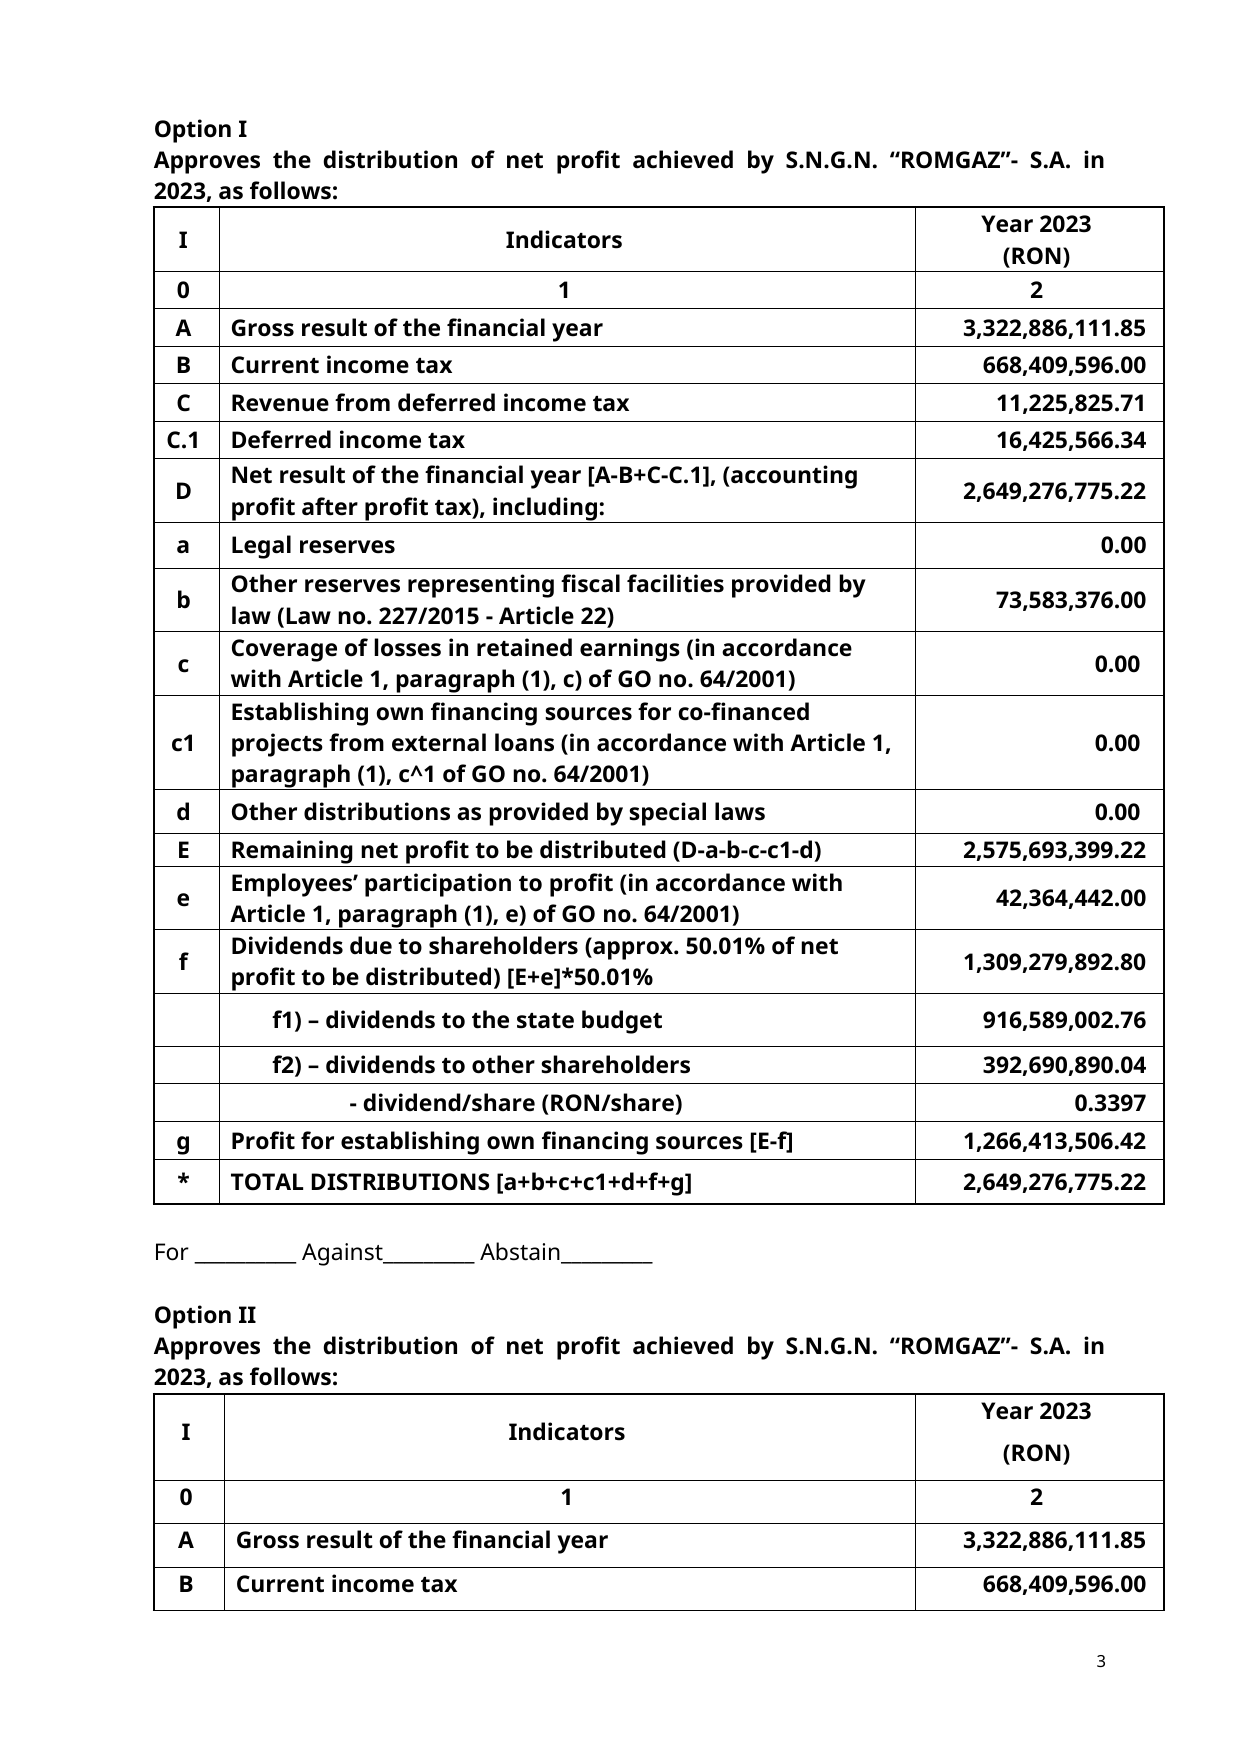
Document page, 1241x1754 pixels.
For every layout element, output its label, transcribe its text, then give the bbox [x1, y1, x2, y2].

table_cell B [155, 347, 219, 383]
table_cell 916,589,002.76 [916, 994, 1163, 1046]
table_header Indicators [220, 208, 915, 271]
table_cell b [155, 569, 219, 631]
table_cell [155, 994, 219, 1046]
text Approves the distribution of net profit achieved by S.N.G.N. “ROMGAZ”- S.A. in 2023, as follows: [153, 144, 1106, 206]
table_cell 2 [916, 1481, 1163, 1523]
table_cell Employees’ participation to profit (in accordance with Article 1, paragraph (1), e) of GO no. 64/2001) [220, 867, 915, 929]
table_cell 2,649,276,775.22 [916, 459, 1163, 522]
table_cell E [155, 834, 219, 866]
table_cell Other distributions as provided by special laws [220, 790, 915, 833]
table_cell Profit for establishing own financing sources [E-f] [220, 1122, 915, 1159]
table_cell Legal reserves [220, 523, 915, 567]
table_cell 0.00 [916, 523, 1163, 567]
table_cell f1) – dividends to the state budget [220, 994, 915, 1046]
table_header I [155, 1395, 224, 1480]
table_cell 16,425,566.34 [916, 422, 1163, 458]
table_cell [155, 1047, 219, 1083]
table_cell 668,409,596.00 [916, 347, 1163, 383]
table_cell * [155, 1160, 219, 1203]
table_cell 0.3397 [916, 1084, 1163, 1121]
table_cell Deferred income tax [220, 422, 915, 458]
table_cell - dividend/share (RON/share) [220, 1084, 915, 1121]
table_cell C.1 [155, 422, 219, 458]
text For __________ Against_________ Abstain_________ [153, 1236, 1106, 1268]
table_cell e [155, 867, 219, 929]
table_cell Revenue from deferred income tax [220, 384, 915, 421]
table_cell 11,225,825.71 [916, 384, 1163, 421]
table_header Year 2023 (RON) [916, 208, 1163, 271]
table_cell 3,322,886,111.85 [916, 1524, 1163, 1567]
table_cell 3,322,886,111.85 [916, 309, 1163, 346]
table_cell f2) – dividends to other shareholders [220, 1047, 915, 1083]
table_cell 1 [220, 272, 915, 308]
table_cell Current income tax [220, 347, 915, 383]
table_cell c [155, 632, 219, 694]
table_cell Gross result of the financial year [225, 1524, 915, 1567]
table_cell 42,364,442.00 [916, 867, 1163, 929]
table_cell Net result of the financial year [A-B+C-C.1], (accounting profit after profit tax), including: [220, 459, 915, 522]
text Approves the distribution of net profit achieved by S.N.G.N. “ROMGAZ”- S.A. in 2023, as follows: [153, 1330, 1106, 1393]
table_cell g [155, 1122, 219, 1159]
table_cell Coverage of losses in retained earnings (in accordance with Article 1, paragraph (1), c) of GO no. 64/2001) [220, 632, 915, 694]
table_cell Establishing own financing sources for co-financed projects from external loans (in accordance with Article 1, paragraph (1), c^1 of GO no. 64/2001) [220, 696, 915, 789]
table_cell Other reserves representing fiscal facilities provided by law (Law no. 227/2015 - Article 22) [220, 569, 915, 631]
table_cell 668,409,596.00 [916, 1568, 1163, 1610]
text Option II [153, 1299, 1106, 1330]
table_cell C [155, 384, 219, 421]
table_cell a [155, 523, 219, 567]
text Option I [153, 112, 1106, 144]
table_cell Remaining net profit to be distributed (D-a-b-c-c1-d) [220, 834, 915, 866]
table_cell 1 [225, 1481, 915, 1523]
table_cell A [155, 309, 219, 346]
table_cell D [155, 459, 219, 522]
table_cell Dividends due to shareholders (approx. 50.01% of net profit to be distributed) [E+e]*50.01% [220, 930, 915, 993]
table_cell 0.00 [916, 790, 1163, 833]
table_cell [155, 1084, 219, 1121]
table_cell Current income tax [225, 1568, 915, 1610]
table_cell 1,266,413,506.42 [916, 1122, 1163, 1159]
table_cell 0 [155, 1481, 224, 1523]
table_cell 73,583,376.00 [916, 569, 1163, 631]
table_cell B [155, 1568, 224, 1610]
table_cell c1 [155, 696, 219, 789]
table_cell 0.00 [916, 696, 1163, 789]
table_header Year 2023 (RON) [916, 1395, 1163, 1480]
table_header Indicators [225, 1395, 915, 1480]
table_header I [155, 208, 219, 271]
table_cell 0 [155, 272, 219, 308]
table_cell 392,690,890.04 [916, 1047, 1163, 1083]
table_cell TOTAL DISTRIBUTIONS [a+b+c+c1+d+f+g] [220, 1160, 915, 1203]
table_cell 2 [916, 272, 1163, 308]
table_cell 2,649,276,775.22 [916, 1160, 1163, 1203]
table_cell d [155, 790, 219, 833]
table_cell A [155, 1524, 224, 1567]
table_cell f [155, 930, 219, 993]
table_cell 1,309,279,892.80 [916, 930, 1163, 993]
table_cell 2,575,693,399.22 [916, 834, 1163, 866]
table_cell 0.00 [916, 632, 1163, 694]
table_cell Gross result of the financial year [220, 309, 915, 346]
